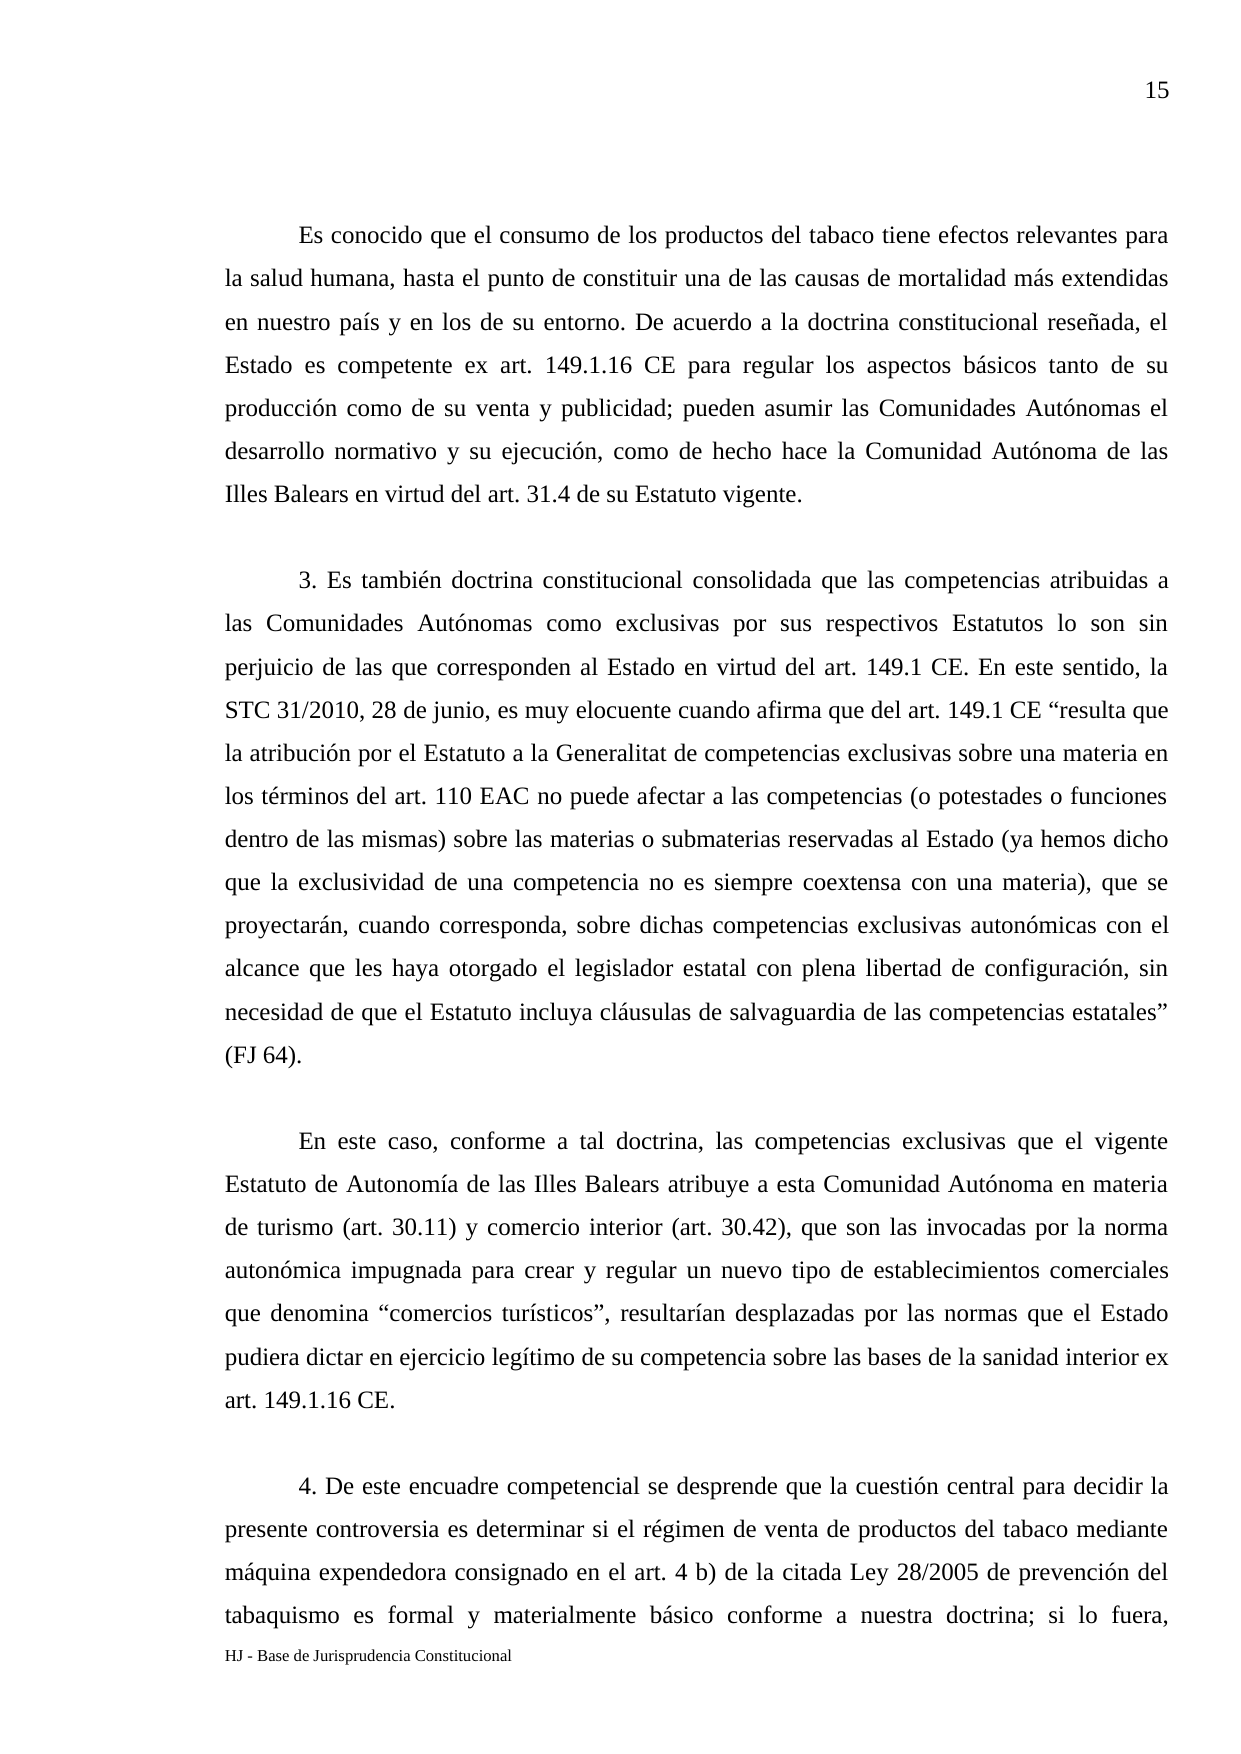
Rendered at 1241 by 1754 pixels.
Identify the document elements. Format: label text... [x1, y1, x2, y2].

text 3. Es también doctrina constitucional consolidada que las competencias atribuidas a las Comunidades Autónomas como exclusivas por sus respectivos Estatutos lo son sin perjuicio de las que corresponden al Estado en virtud del art. 149.1 CE. En este sentido, la STC 31/2010, 28 de junio, es muy elocuente cuando afirma que del art. 149.1 CE “resulta que la atribución por el Estatuto a la Generalitat de competencias exclusivas sobre una materia en los términos del art. 110 EAC no puede afectar a las competencias (o potestades o funciones dentro de las mismas) sobre las materias o submaterias reservadas al Estado (ya hemos dicho que la exclusividad de una competencia no es siempre coextensa con una materia), que se proyectarán, cuando corresponda, sobre dichas competencias exclusivas autonómicas con el alcance que les haya otorgado el legislador estatal con plena libertad de configuración, sin necesidad de que el Estatuto incluya cláusulas de salvaguardia de las competencias estatales” (FJ 64). [224, 565, 1169, 1068]
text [224, 1471, 1169, 1629]
text En este caso, conforme a tal doctrina, las competencias exclusivas que el vigente Estatuto de Autonomía de las Illes Balears atribuye a esta Comunidad Autónoma en materia de turismo (art. 30.11) y comercio interior (art. 30.42), que son las invocadas por la norma autonómica impugnada para crear y regular un nuevo tipo de establecimientos comerciales que denomina “comercios turísticos”, resultarían desplazadas por las normas que el Estado pudiera dictar en ejercicio legítimo de su competencia sobre las bases de la sanidad interior ex art. 149.1.16 CE. [224, 1126, 1169, 1413]
text Es conocido que el consumo de los productos del tabaco tiene efectos relevantes para la salud humana, hasta el punto de constituir una de las causas de mortalidad más extendidas en nuestro país y en los de su entorno. De acuerdo a la doctrina constitucional reseñada, el Estado es competente ex art. 149.1.16 CE para regular los aspectos básicos tanto de su producción como de su venta y publicidad; pueden asumir las Comunidades Autónomas el desarrollo normativo y su ejecución, como de hecho hace la Comunidad Autónoma de las Illes Balears en virtud del art. 31.4 de su Estatuto vigente. [224, 220, 1169, 508]
